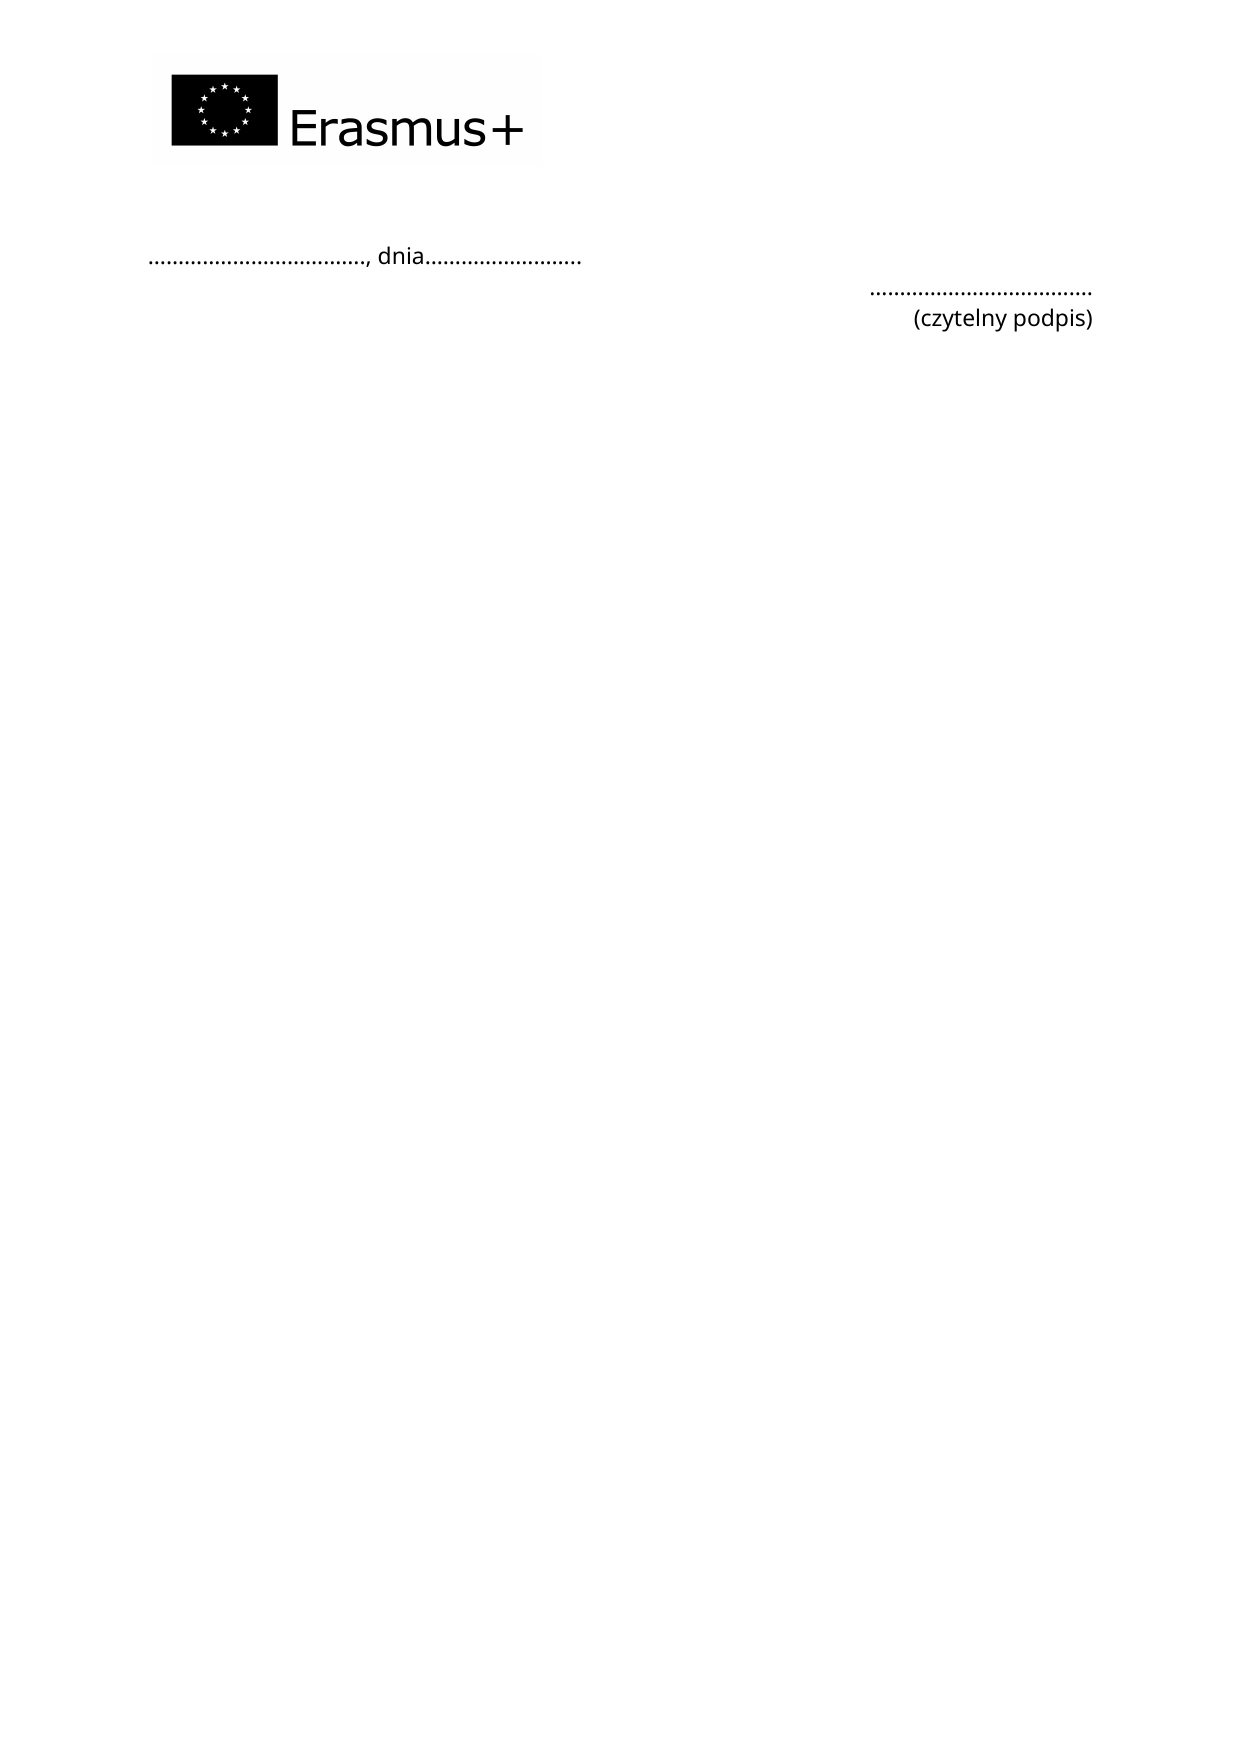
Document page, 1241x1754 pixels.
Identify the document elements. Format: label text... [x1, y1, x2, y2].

picture [151, 54, 543, 166]
text …………..…………………., dnia…………………….. [148, 240, 1093, 271]
text (czytelny podpis) [148, 302, 1093, 333]
text …………………………….… [221, 271, 1093, 302]
